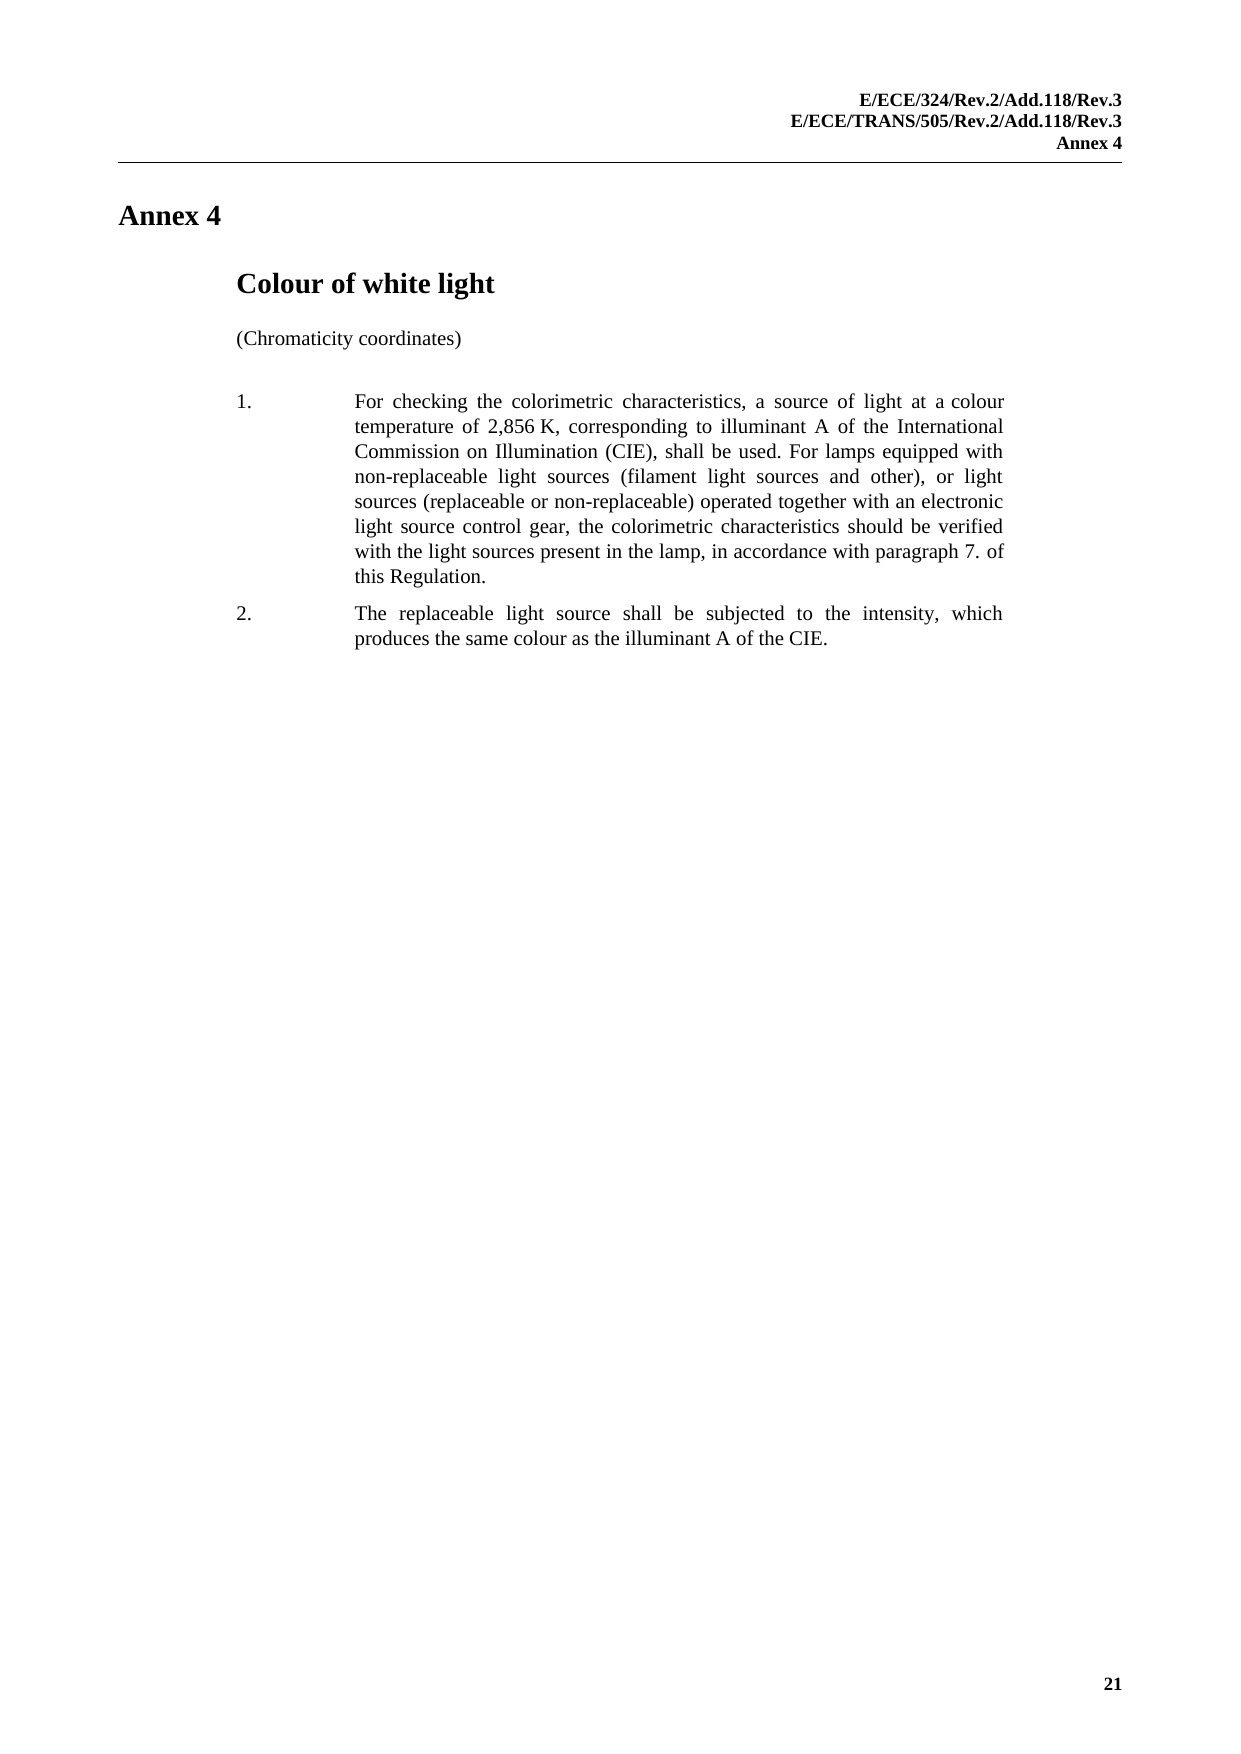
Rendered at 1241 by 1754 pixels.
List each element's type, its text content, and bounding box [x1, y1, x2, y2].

text (Chromaticity coordinates) [236, 325, 1004, 350]
text Annex 4 [118, 200, 1004, 231]
text Colour of white light [118, 269, 1004, 300]
text 2. The replaceable light source shall be subjected to the intensity, which produces the same colour as the illuminant A of the CIE. [236, 600, 1004, 650]
text 1. For checking the colorimetric characteristics, a source of light at a colour temperature of 2,856 K, corresponding to illuminant A of the International Commission on Illumination (CIE), shall be used. For lamps equipped with non-replaceable light sources (filament light sources and other), or light sources (replaceable or non-replaceable) operated together with an electronic light source control gear, the colorimetric characteristics should be verified with the light sources present in the lamp, in accordance with paragraph 7. of this Regulation. [236, 388, 1004, 588]
